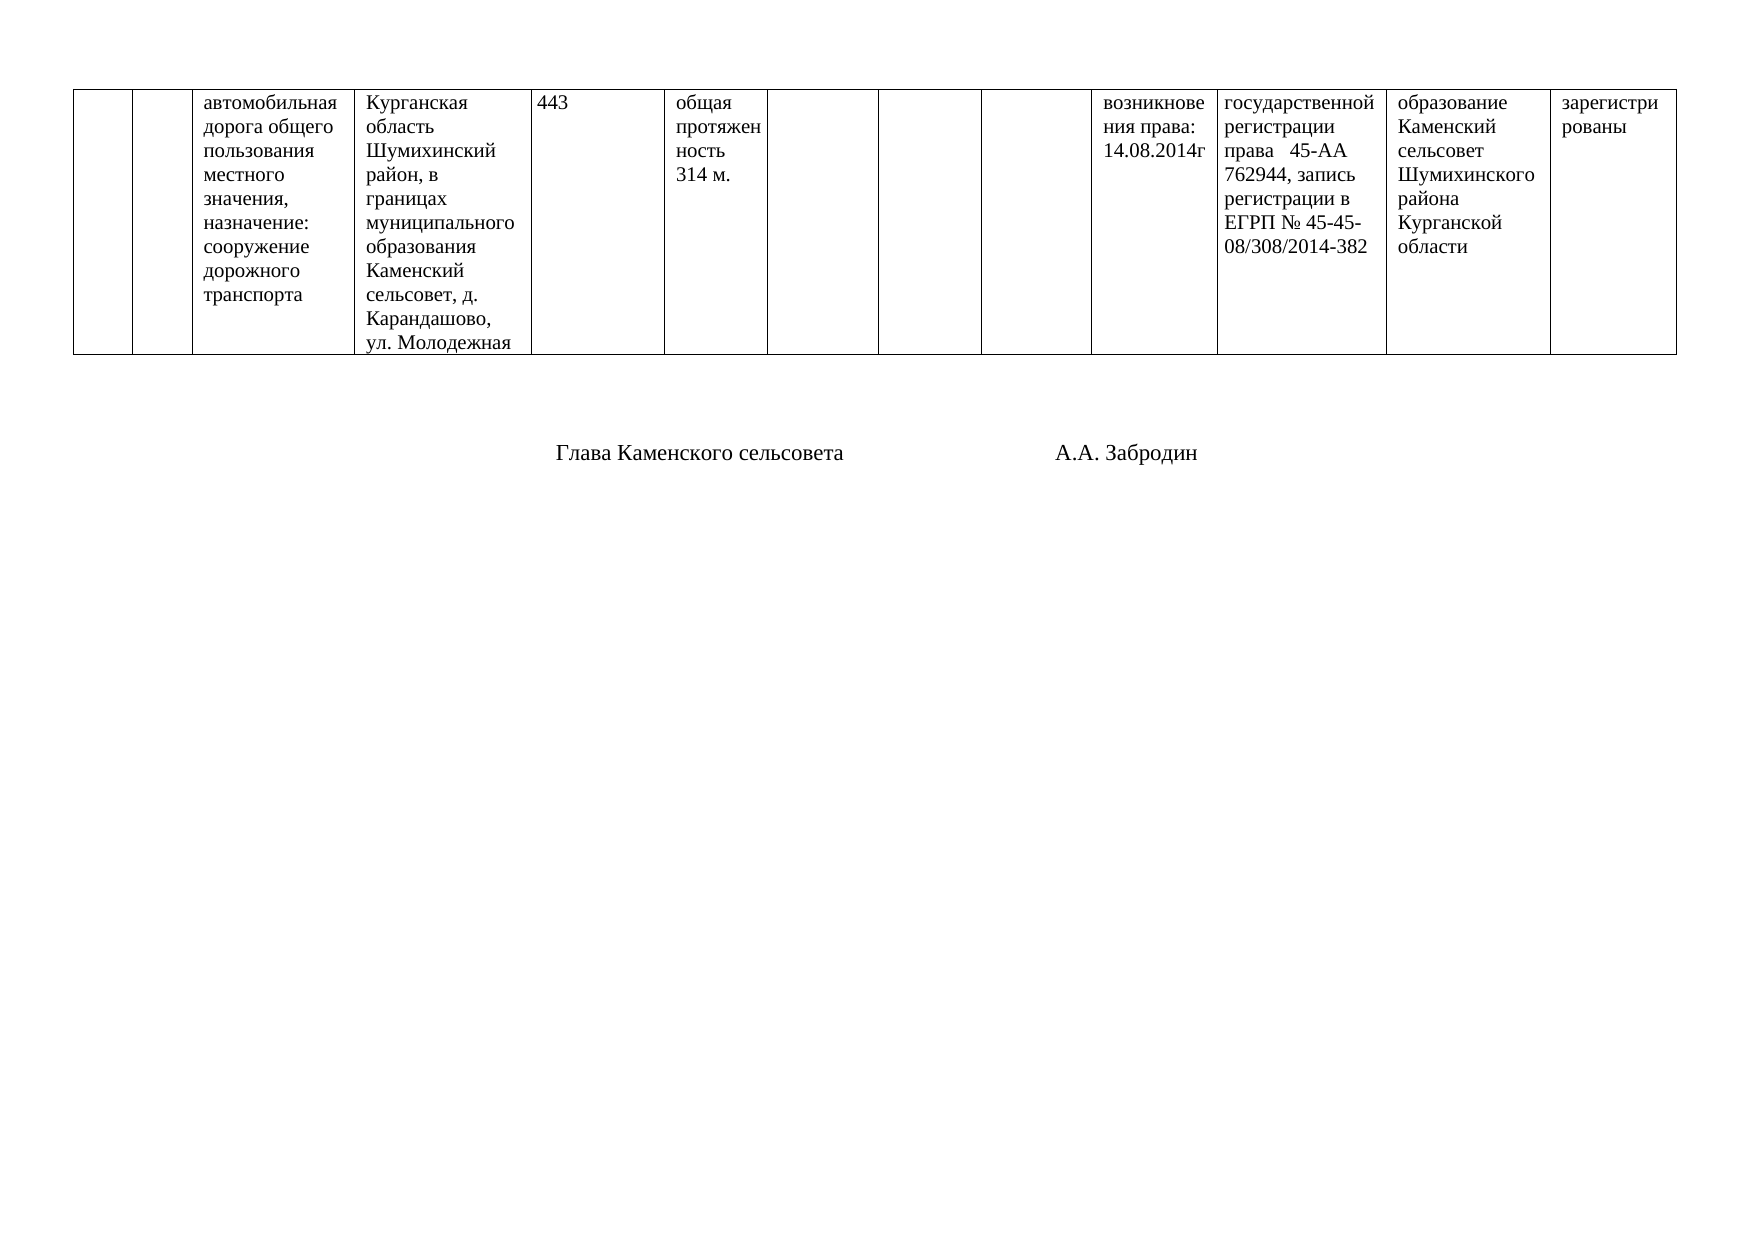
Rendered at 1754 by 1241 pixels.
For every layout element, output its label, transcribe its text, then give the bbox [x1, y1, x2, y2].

text Глава Каменского сельсовета А.А. Забродин [118, 439, 1636, 466]
table_cell [768, 90, 878, 354]
table_cell 45:22:040202: 443 [532, 90, 664, 354]
table_cell [982, 90, 1091, 354]
table_cell Не зарегистрированы [1551, 90, 1676, 354]
table_cell [879, 90, 981, 354]
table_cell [1387, 90, 1550, 354]
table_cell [355, 90, 531, 354]
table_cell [193, 90, 354, 354]
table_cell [1218, 90, 1386, 354]
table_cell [1092, 90, 1217, 354]
table_cell 16 [74, 90, 132, 354]
table_cell [133, 90, 192, 354]
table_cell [665, 90, 767, 354]
